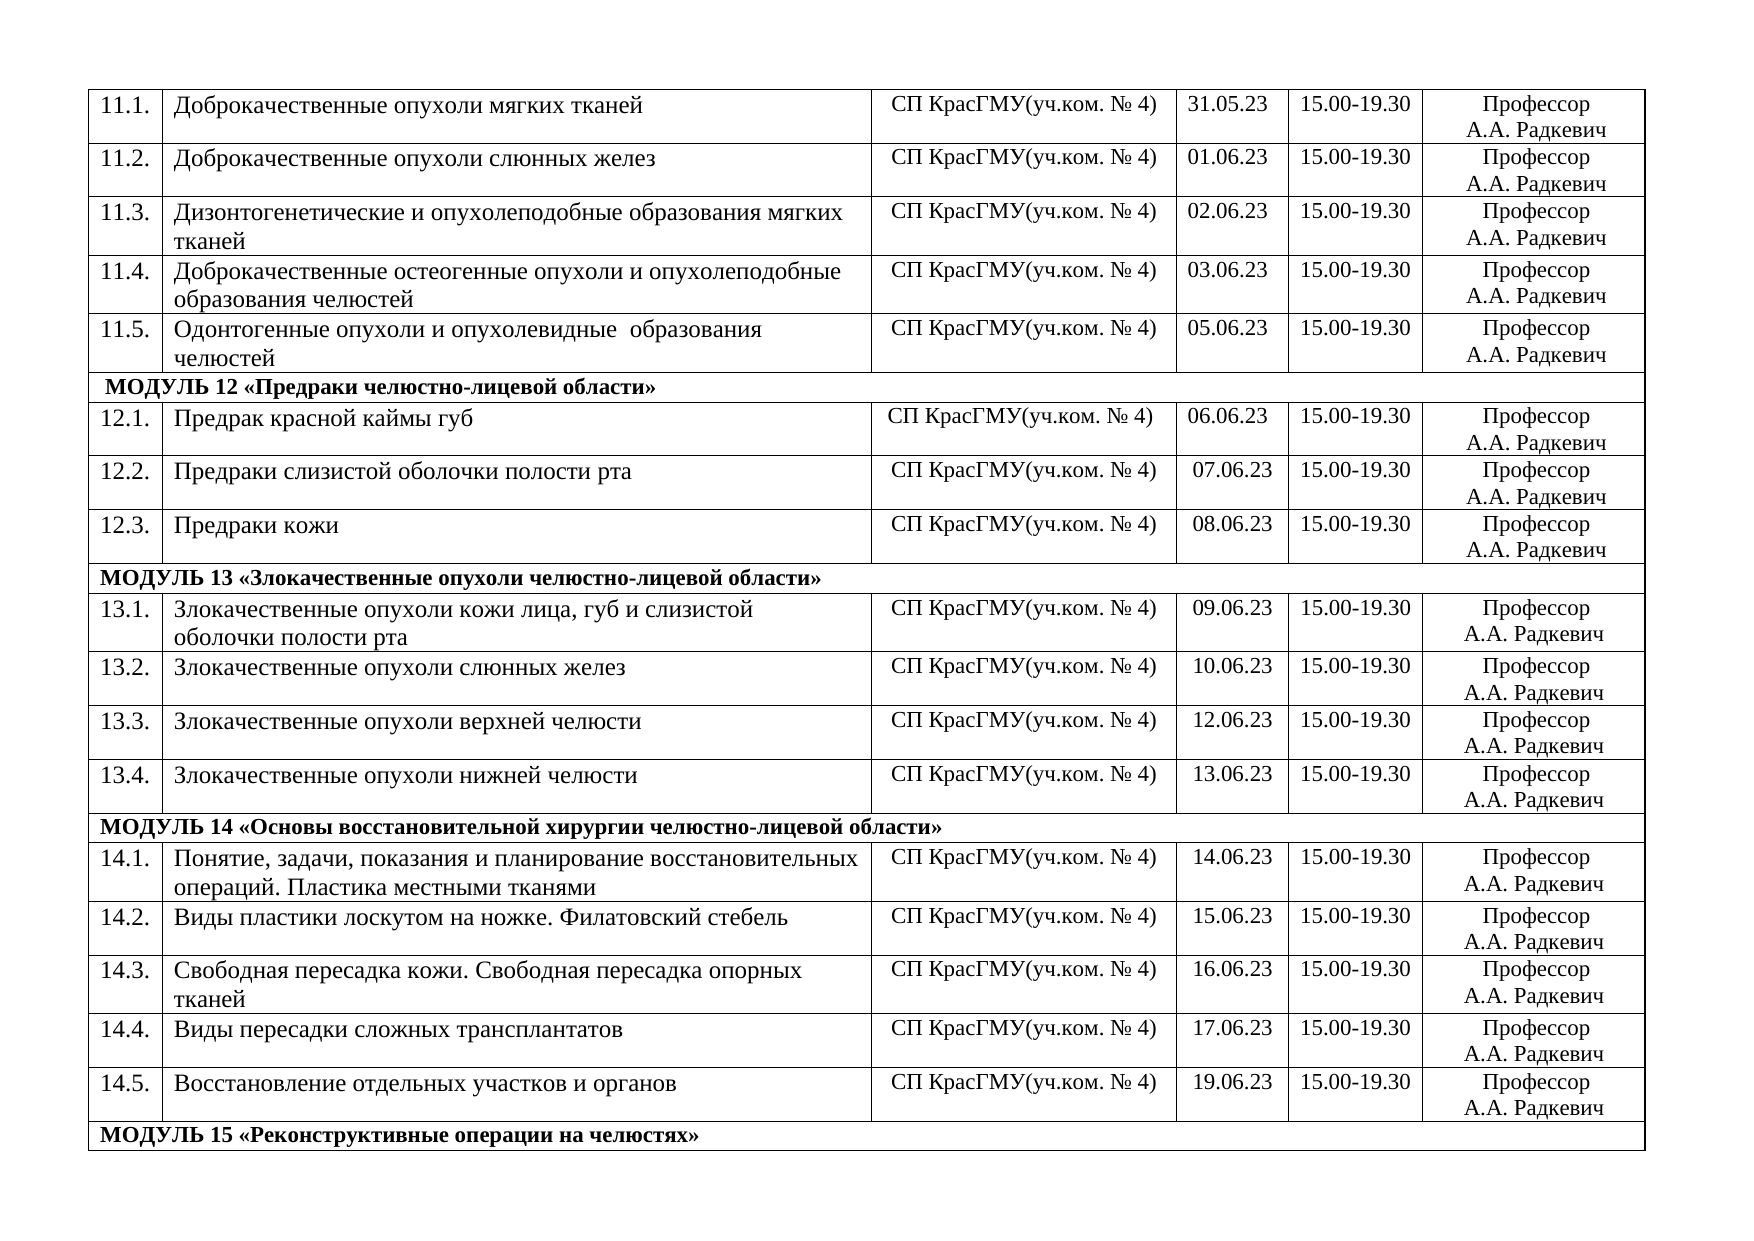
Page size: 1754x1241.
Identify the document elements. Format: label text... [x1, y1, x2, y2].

table_cell 15.00-19.30 [1289, 314, 1422, 372]
table_cell 11.3. [89, 197, 162, 255]
table_cell 15.00-19.30 [1289, 90, 1422, 142]
table_cell СП КрасГМУ(уч.ком. № 4) [872, 594, 1176, 651]
table_cell 14.4. [89, 1014, 162, 1067]
table_cell 11.2. [89, 144, 162, 196]
table_cell 10.06.23 [1177, 652, 1288, 705]
table_cell МОДУЛЬ 14 «Основы восстановительной хирургии челюстно-лицевой области» [89, 814, 1644, 842]
table_cell Виды пластики лоскутом на ножке. Филатовский стебель [163, 902, 871, 954]
table_cell СП КрасГМУ(уч.ком. № 4) [872, 256, 1176, 313]
table_cell Профессор А.А. Радкевич [1423, 760, 1644, 812]
table_cell Профессор А.А. Радкевич [1423, 510, 1644, 563]
table_cell 13.3. [89, 706, 162, 759]
table_cell СП КрасГМУ(уч.ком. № 4) [872, 90, 1176, 142]
table_cell 15.00-19.30 [1289, 197, 1422, 255]
table_cell Предраки кожи [163, 510, 871, 563]
table_cell Профессор А.А. Радкевич [1423, 902, 1644, 954]
table_cell 17.06.23 [1177, 1014, 1288, 1067]
table_cell 14.5. [89, 1068, 162, 1121]
table_cell Дизонтогенетические и опухолеподобные образования мягких тканей [163, 197, 871, 255]
table_cell Профессор А.А. Радкевич [1423, 706, 1644, 759]
table_cell Одонтогенные опухоли и опухолевидные образования челюстей [163, 314, 871, 372]
table_cell Понятие, задачи, показания и планирование восстановительных операций. Пластика местными тканями [163, 843, 871, 901]
table_cell Профессор А.А. Радкевич [1423, 144, 1644, 196]
table_cell Профессор А.А. Радкевич [1423, 652, 1644, 705]
table_cell Профессор А.А. Радкевич [1423, 1014, 1644, 1067]
table_cell 12.1. [89, 403, 162, 455]
table_cell Доброкачественные остеогенные опухоли и опухолеподобные образования челюстей [163, 256, 871, 313]
table_cell Профессор А.А. Радкевич [1423, 956, 1644, 1013]
table_cell 02.06.23 [1177, 197, 1288, 255]
table_cell 08.06.23 [1177, 510, 1288, 563]
table_cell СП КрасГМУ(уч.ком. № 4) [872, 144, 1176, 196]
table_cell 14.2. [89, 902, 162, 954]
table_cell 13.1. [89, 594, 162, 651]
table_cell 13.4. [89, 760, 162, 812]
table_cell 13.06.23 [1177, 760, 1288, 812]
table_cell МОДУЛЬ 12 «Предраки челюстно-лицевой области» [89, 373, 1644, 402]
table_cell СП КрасГМУ(уч.ком. № 4) [872, 403, 1176, 455]
table_cell 19.06.23 [1177, 1068, 1288, 1121]
table_cell 15.00-19.30 [1289, 403, 1422, 455]
table_cell 15.00-19.30 [1289, 510, 1422, 563]
table_cell СП КрасГМУ(уч.ком. № 4) [872, 706, 1176, 759]
table_cell 15.00-19.30 [1289, 594, 1422, 651]
table_cell Профессор А.А. Радкевич [1423, 403, 1644, 455]
table_cell Восстановление отдельных участков и органов [163, 1068, 871, 1121]
table_cell 15.00-19.30 [1289, 843, 1422, 901]
table_cell 15.00-19.30 [1289, 144, 1422, 196]
table_cell 12.3. [89, 510, 162, 563]
table_cell СП КрасГМУ(уч.ком. № 4) [872, 1068, 1176, 1121]
table_cell 15.00-19.30 [1289, 256, 1422, 313]
table_cell 15.00-19.30 [1289, 1014, 1422, 1067]
table_cell СП КрасГМУ(уч.ком. № 4) [872, 456, 1176, 509]
table_cell 15.00-19.30 [1289, 456, 1422, 509]
table_cell 13.2. [89, 652, 162, 705]
table_cell Профессор А.А. Радкевич [1423, 90, 1644, 142]
table_cell Виды пересадки сложных трансплантатов [163, 1014, 871, 1067]
table_cell Злокачественные опухоли слюнных желез [163, 652, 871, 705]
table_cell Доброкачественные опухоли мягких тканей [163, 90, 871, 142]
table_cell Свободная пересадка кожи. Свободная пересадка опорных тканей [163, 956, 871, 1013]
table_cell 15.00-19.30 [1289, 760, 1422, 812]
table_cell 15.00-19.30 [1289, 956, 1422, 1013]
table_cell 14.06.23 [1177, 843, 1288, 901]
table_cell СП КрасГМУ(уч.ком. № 4) [872, 843, 1176, 901]
table_cell Профессор А.А. Радкевич [1423, 197, 1644, 255]
table_cell 11.1. [89, 90, 162, 142]
table_cell Профессор А.А. Радкевич [1423, 1068, 1644, 1121]
table_cell МОДУЛЬ 13 «Злокачественные опухоли челюстно-лицевой области» [89, 564, 1644, 593]
table_cell 15.00-19.30 [1289, 652, 1422, 705]
table_cell Профессор А.А. Радкевич [1423, 256, 1644, 313]
table_cell Профессор А.А. Радкевич [1423, 843, 1644, 901]
table_cell СП КрасГМУ(уч.ком. № 4) [872, 902, 1176, 954]
table_cell 11.5. [89, 314, 162, 372]
table_cell 06.06.23 [1177, 403, 1288, 455]
table_cell Предрак красной каймы губ [163, 403, 871, 455]
table_cell Профессор А.А. Радкевич [1423, 456, 1644, 509]
table_cell 12.2. [89, 456, 162, 509]
table_cell Предраки слизистой оболочки полости рта [163, 456, 871, 509]
table_cell 12.06.23 [1177, 706, 1288, 759]
table_cell СП КрасГМУ(уч.ком. № 4) [872, 314, 1176, 372]
table_cell СП КрасГМУ(уч.ком. № 4) [872, 760, 1176, 812]
table_cell СП КрасГМУ(уч.ком. № 4) [872, 652, 1176, 705]
table_cell СП КрасГМУ(уч.ком. № 4) [872, 1014, 1176, 1067]
table_cell 15.06.23 [1177, 902, 1288, 954]
table_cell 31.05.23 [1177, 90, 1288, 142]
table_cell Профессор А.А. Радкевич [1423, 314, 1644, 372]
table_cell 15.00-19.30 [1289, 1068, 1422, 1121]
table_cell 14.3. [89, 956, 162, 1013]
table_cell 16.06.23 [1177, 956, 1288, 1013]
table_cell Злокачественные опухоли кожи лица, губ и слизистой оболочки полости рта [163, 594, 871, 651]
table_cell Профессор А.А. Радкевич [1423, 594, 1644, 651]
table_cell 09.06.23 [1177, 594, 1288, 651]
table_cell 07.06.23 [1177, 456, 1288, 509]
table_cell 11.4. [89, 256, 162, 313]
table_cell 15.00-19.30 [1289, 902, 1422, 954]
table_cell Доброкачественные опухоли слюнных желез [163, 144, 871, 196]
table_cell СП КрасГМУ(уч.ком. № 4) [872, 197, 1176, 255]
table_cell 01.06.23 [1177, 144, 1288, 196]
table_cell Злокачественные опухоли нижней челюсти [163, 760, 871, 812]
table_cell МОДУЛЬ 15 «Реконструктивные операции на челюстях» [89, 1122, 1644, 1150]
table_cell СП КрасГМУ(уч.ком. № 4) [872, 956, 1176, 1013]
table_cell СП КрасГМУ(уч.ком. № 4) [872, 510, 1176, 563]
table_cell Злокачественные опухоли верхней челюсти [163, 706, 871, 759]
table_cell 14.1. [89, 843, 162, 901]
table_cell 03.06.23 [1177, 256, 1288, 313]
table_cell 15.00-19.30 [1289, 706, 1422, 759]
table_cell 05.06.23 [1177, 314, 1288, 372]
